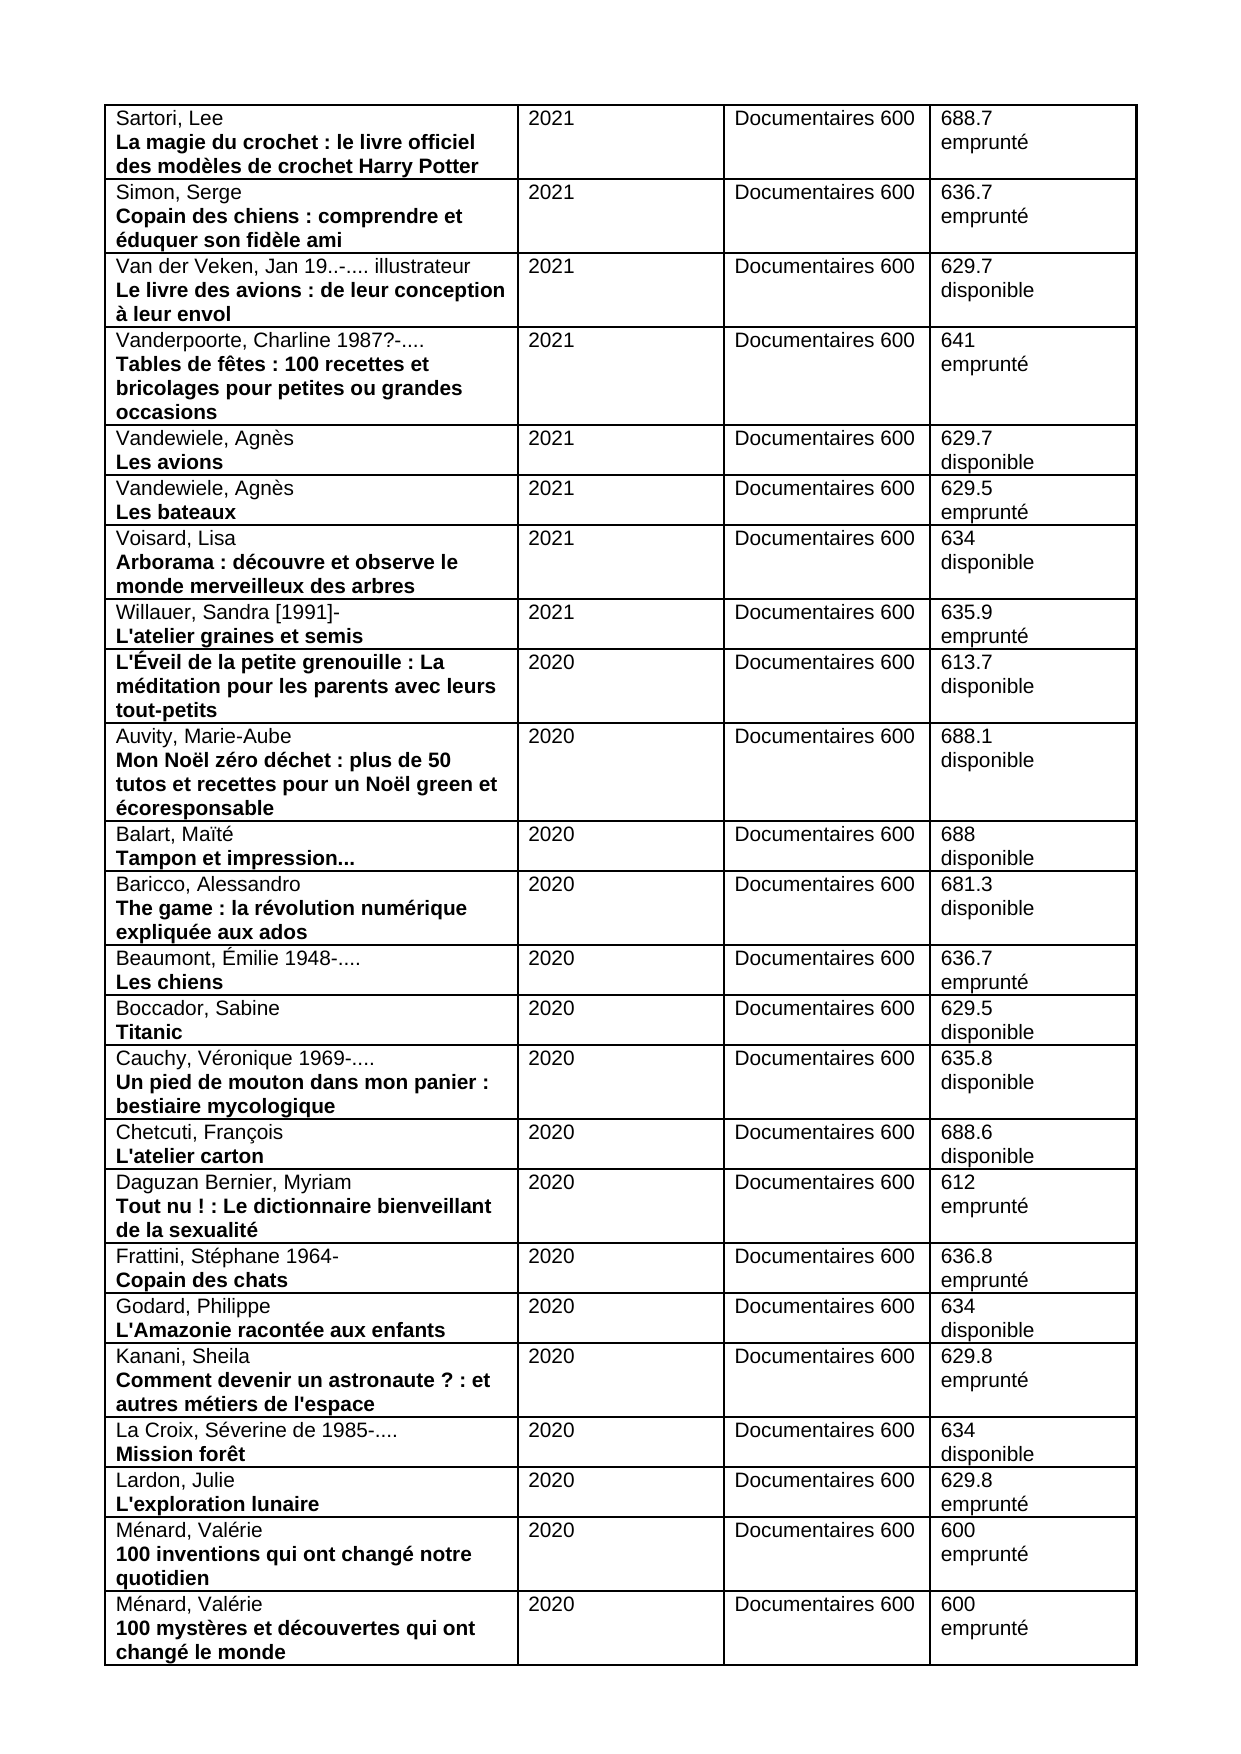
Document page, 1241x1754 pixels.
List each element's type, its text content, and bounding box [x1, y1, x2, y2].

table_cell 2021 [519, 426, 723, 474]
table_cell 2021 [519, 254, 723, 326]
table_cell Documentaires 600 [725, 872, 929, 944]
table_cell Documentaires 600 [725, 1418, 929, 1466]
table_cell 2020 [519, 1468, 723, 1516]
table_cell 688.6 disponible [931, 1120, 1135, 1168]
table_cell Willauer, Sandra [1991]- L'atelier graines et semis [106, 600, 517, 648]
table_cell Simon, Serge Copain des chiens : comprendre et éduquer son fidèle ami [106, 180, 517, 252]
table_cell 2020 [519, 724, 723, 820]
table_cell 2020 [519, 946, 723, 994]
table_cell 629.8 emprunté [931, 1344, 1135, 1416]
table_cell 629.8 emprunté [931, 1468, 1135, 1516]
table_cell Documentaires 600 [725, 600, 929, 648]
table_cell Vandewiele, Agnès Les bateaux [106, 476, 517, 524]
table_cell Documentaires 600 [725, 650, 929, 722]
table_cell Documentaires 600 [725, 180, 929, 252]
table_cell Boccador, Sabine Titanic [106, 996, 517, 1044]
table_cell Baricco, Alessandro The game : la révolution numérique expliquée aux ados [106, 872, 517, 944]
table_cell 2021 [519, 180, 723, 252]
table_cell 613.7 disponible [931, 650, 1135, 722]
table_cell Chetcuti, François L'atelier carton [106, 1120, 517, 1168]
table_cell La Croix, Séverine de 1985-.... Mission forêt [106, 1418, 517, 1466]
table_cell 634 disponible [931, 1418, 1135, 1466]
table_cell 2020 [519, 1518, 723, 1589]
table_cell 2020 [519, 822, 723, 870]
table_cell 636.7 emprunté [931, 180, 1135, 252]
table_cell 2020 [519, 1592, 723, 1663]
table_cell 2020 [519, 1244, 723, 1292]
table_cell 2020 [519, 872, 723, 944]
table_cell 2020 [519, 1046, 723, 1118]
table_cell Sartori, Lee La magie du crochet : le livre officiel des modèles de crochet Harry Potter [106, 106, 517, 178]
table_cell 2020 [519, 1170, 723, 1242]
table_cell 688 disponible [931, 822, 1135, 870]
table_cell 2021 [519, 328, 723, 424]
table_cell 2021 [519, 600, 723, 648]
table_cell Documentaires 600 [725, 328, 929, 424]
table_cell Documentaires 600 [725, 822, 929, 870]
table_cell Auvity, Marie-Aube Mon Noël zéro déchet : plus de 50 tutos et recettes pour un Noël green et écoresponsable [106, 724, 517, 820]
table_cell Beaumont, Émilie 1948-.... Les chiens [106, 946, 517, 994]
table_cell 612 emprunté [931, 1170, 1135, 1242]
table_cell Documentaires 600 [725, 1046, 929, 1118]
table_cell Documentaires 600 [725, 1294, 929, 1342]
table_cell 688.1 disponible [931, 724, 1135, 820]
table_cell 629.7 disponible [931, 426, 1135, 474]
table_cell Ménard, Valérie 100 inventions qui ont changé notre quotidien [106, 1518, 517, 1589]
table_cell Vanderpoorte, Charline 1987?-.... Tables de fêtes : 100 recettes et bricolages pour petites ou grandes occasions [106, 328, 517, 424]
table_cell Van der Veken, Jan 19..-.... illustrateur Le livre des avions : de leur conception à leur envol [106, 254, 517, 326]
table_cell Daguzan Bernier, Myriam Tout nu ! : Le dictionnaire bienveillant de la sexualité [106, 1170, 517, 1242]
table_cell 636.8 emprunté [931, 1244, 1135, 1292]
table_cell Documentaires 600 [725, 1120, 929, 1168]
table_cell Documentaires 600 [725, 106, 929, 178]
table_cell Balart, Maïté Tampon et impression... [106, 822, 517, 870]
table_cell 636.7 emprunté [931, 946, 1135, 994]
table_cell Documentaires 600 [725, 996, 929, 1044]
table_cell Documentaires 600 [725, 1170, 929, 1242]
table_cell Documentaires 600 [725, 526, 929, 598]
table_cell Documentaires 600 [725, 476, 929, 524]
table_cell 629.7 disponible [931, 254, 1135, 326]
table_cell Lardon, Julie L'exploration lunaire [106, 1468, 517, 1516]
table_cell 600 emprunté [931, 1518, 1135, 1589]
table_cell 2020 [519, 996, 723, 1044]
table_cell Frattini, Stéphane 1964- Copain des chats [106, 1244, 517, 1292]
table_cell 2020 [519, 1294, 723, 1342]
table_cell 2020 [519, 650, 723, 722]
table_cell Cauchy, Véronique 1969-.... Un pied de mouton dans mon panier : bestiaire mycologique [106, 1046, 517, 1118]
table_cell Vandewiele, Agnès Les avions [106, 426, 517, 474]
table_cell Documentaires 600 [725, 1468, 929, 1516]
table_cell 635.8 disponible [931, 1046, 1135, 1118]
table_cell Documentaires 600 [725, 1344, 929, 1416]
table_cell Ménard, Valérie 100 mystères et découvertes qui ont changé le monde [106, 1592, 517, 1663]
table_cell 2020 [519, 1120, 723, 1168]
table_cell Documentaires 600 [725, 724, 929, 820]
table_cell 688.7 emprunté [931, 106, 1135, 178]
table_cell 641 emprunté [931, 328, 1135, 424]
table_cell 2021 [519, 106, 723, 178]
table_cell 634 disponible [931, 526, 1135, 598]
table_cell 2021 [519, 476, 723, 524]
table_cell 634 disponible [931, 1294, 1135, 1342]
table_cell Documentaires 600 [725, 946, 929, 994]
table_cell 681.3 disponible [931, 872, 1135, 944]
table_cell Documentaires 600 [725, 1592, 929, 1663]
table_cell Godard, Philippe L'Amazonie racontée aux enfants [106, 1294, 517, 1342]
table_cell 2020 [519, 1344, 723, 1416]
table_cell Documentaires 600 [725, 1518, 929, 1589]
table_cell L'Éveil de la petite grenouille : La méditation pour les parents avec leurs tout-petits [106, 650, 517, 722]
table_cell Kanani, Sheila Comment devenir un astronaute ? : et autres métiers de l'espace [106, 1344, 517, 1416]
table_cell 2020 [519, 1418, 723, 1466]
table_cell Voisard, Lisa Arborama : découvre et observe le monde merveilleux des arbres [106, 526, 517, 598]
table_cell 635.9 emprunté [931, 600, 1135, 648]
table_cell Documentaires 600 [725, 1244, 929, 1292]
table_cell 629.5 emprunté [931, 476, 1135, 524]
table_cell Documentaires 600 [725, 426, 929, 474]
table_cell 629.5 disponible [931, 996, 1135, 1044]
table_cell 600 emprunté [931, 1592, 1135, 1663]
table_cell 2021 [519, 526, 723, 598]
table_cell Documentaires 600 [725, 254, 929, 326]
